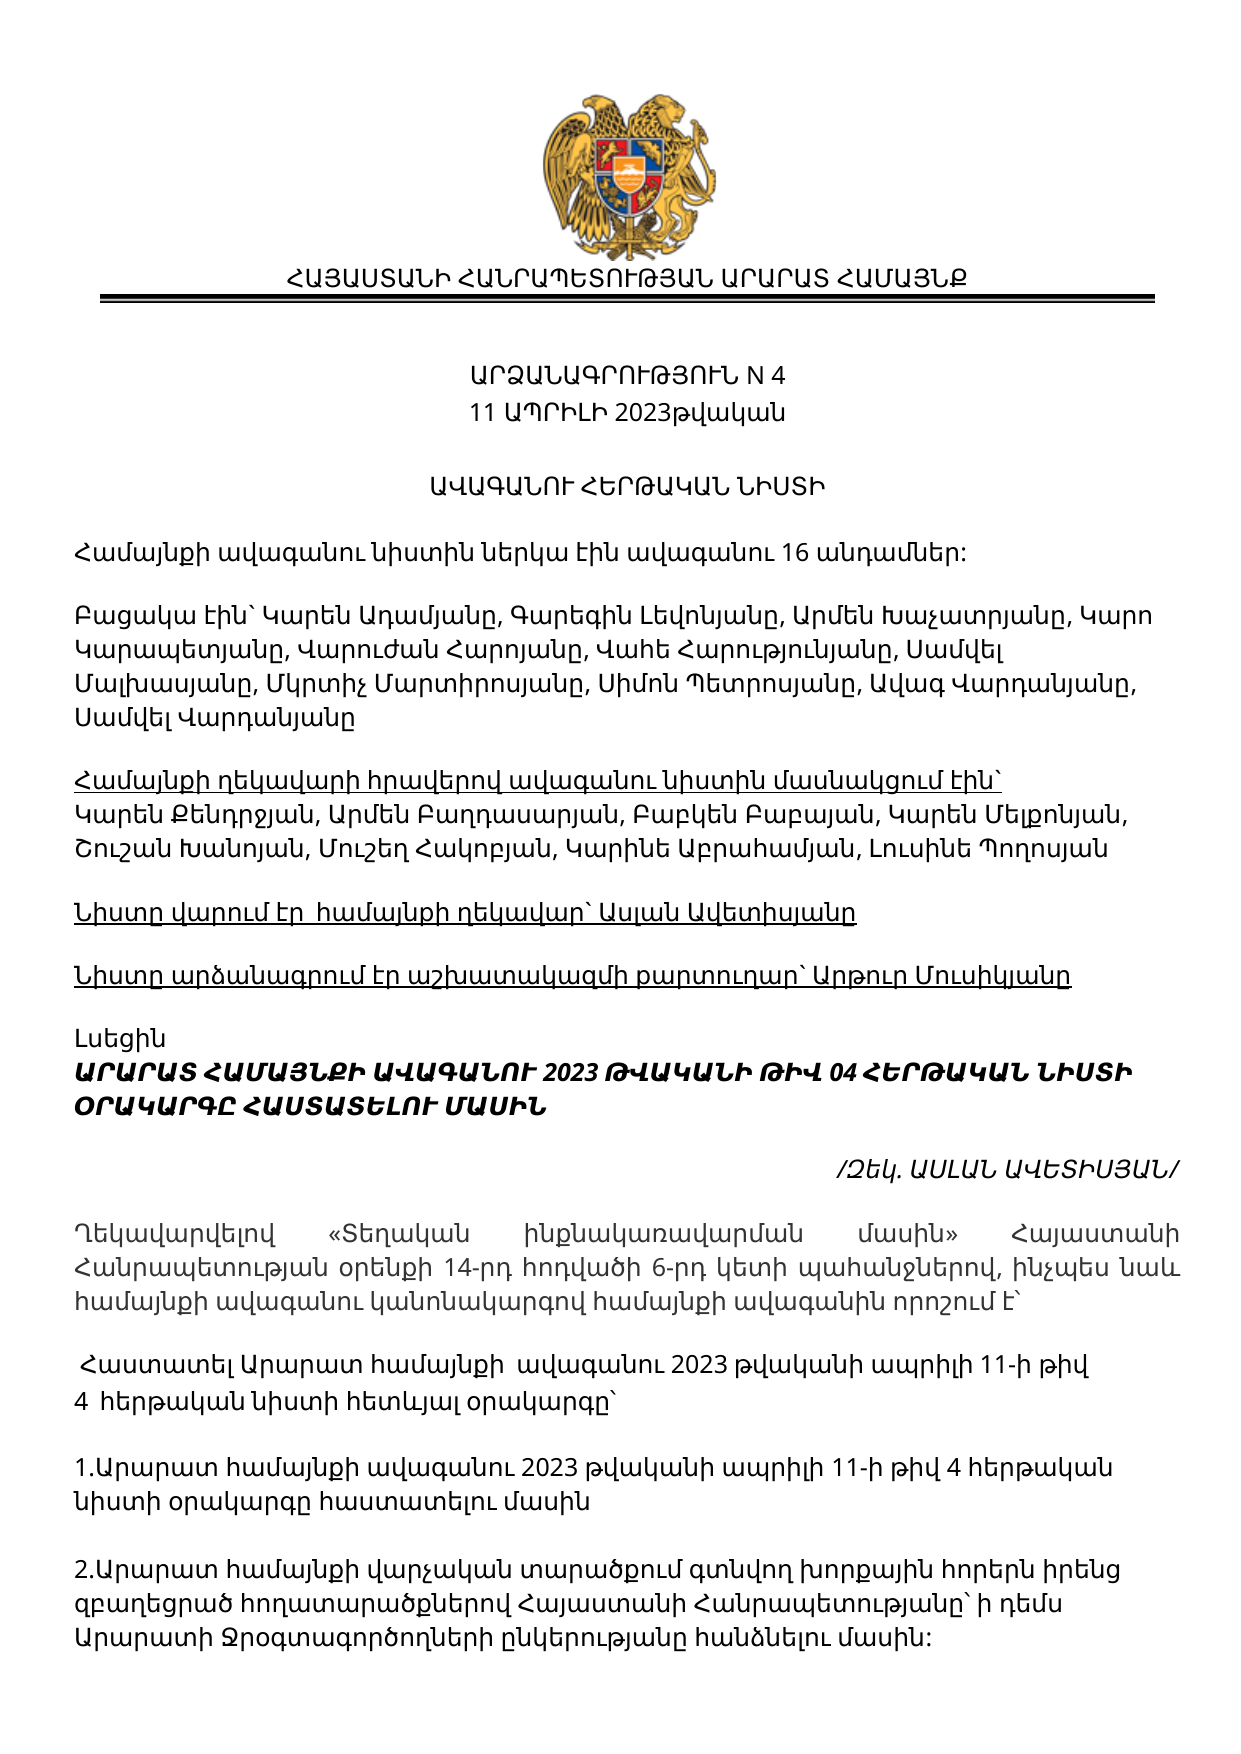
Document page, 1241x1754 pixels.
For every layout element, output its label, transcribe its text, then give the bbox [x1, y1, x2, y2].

text Նիստը արձանագրում էր աշխատակազմի քարտուղար` Արթուր Մուսիկյանը [74, 957, 1181, 991]
text ԱՐՁԱՆԱԳՐՈՒԹՅՈՒՆ N 4 11 ԱՊՐԻԼԻ 2023թվական ԱՎԱԳԱՆՈՒ ՀԵՐԹԱԿԱՆ ՆԻՍՏԻ [74, 358, 1181, 502]
text /Զեկ. ԱՍԼԱՆ ԱՎԵՏԻՍՅԱՆ/ [74, 1152, 1181, 1186]
text Բացակա էին` Կարեն Ադամյանը, Գարեգին Լեվոնյանը, Արմեն Խաչատրյանը, Կարո Կարապետյանը, Վարուժան Հարոյանը, Վահե Հարությունյանը, Սամվել Մալխասյանը, Մկրտիչ Մարտիրոսյանը, Սիմոն Պետրոսյանը, Ավագ Վարդանյանը, Սամվել Վարդանյանը [74, 597, 1181, 734]
text Համայնքի ավագանու նիստին ներկա էին ավագանու 16 անդամներ: [74, 534, 1181, 568]
text Նիստը վարում էր համայնքի ղեկավար` Ասլան Ավետիսյանը [74, 894, 1181, 928]
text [74, 1449, 1181, 1654]
text Ղեկավարվելով «Տեղական ինքնակառավարման մասին» Հայաստանի Հանրապետության օրենքի 14-րդ հոդվածի 6-րդ կետի պահանջներով, ինչպես նաև համայնքի ավագանու կանոնակարգով համայնքի ավագանին որոշում է՝ [74, 1215, 1181, 1317]
text Լսեցին ԱՐԱՐԱՏ ՀԱՄԱՅՆՔԻ ԱՎԱԳԱՆՈՒ 2023 ԹՎԱԿԱՆԻ ԹԻՎ 04 ՀԵՐԹԱԿԱՆ ՆԻՍՏԻ ՕՐԱԿԱՐԳԸ ՀԱՍՏԱՏԵԼՈՒ ՄԱՍԻՆ [74, 1021, 1181, 1123]
text ՀԱՅԱՍՏԱՆԻ ՀԱՆՐԱՊԵՏՈՒԹՅԱՆ ԱՐԱՐԱՏ ՀԱՄԱՅՆՔ [74, 89, 1181, 329]
text Համայնքի ղեկավարի հրավերով ավագանու նիստին մասնակցում էին` Կարեն Քենդրջյան, Արմեն Բաղդասարյան, Բաբկեն Բաբայան, Կարեն Մելքոնյան, Շուշան Խանոյան, Մուշեղ Հակոբյան, Կարինե Աբրահամյան, Լուսինե Պողոսյան [74, 763, 1181, 865]
text Հաստատել Արարատ համայնքի ավագանու 2023 թվականի ապրիլի 11-ի թիվ 4 հերթական նիստի հետևյալ օրակարգը՝ [74, 1347, 1181, 1417]
